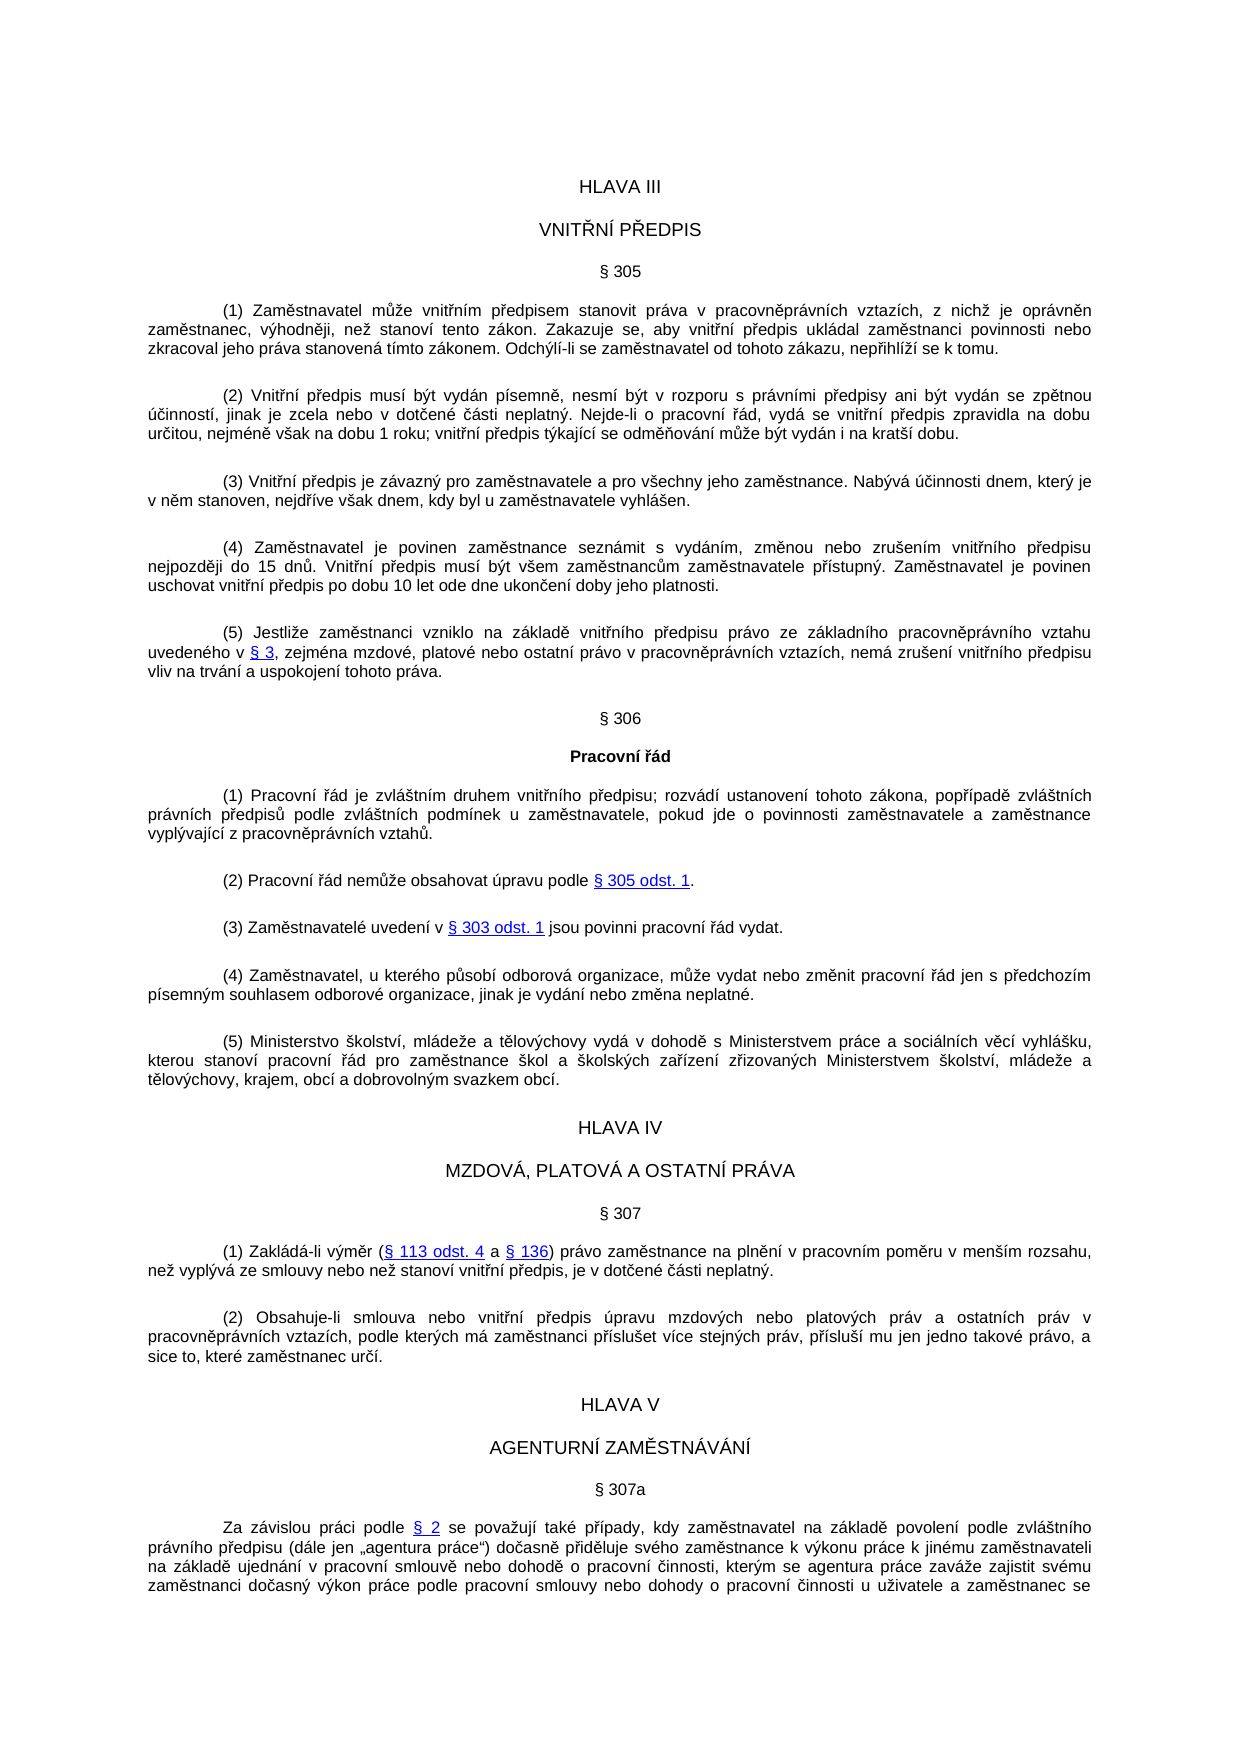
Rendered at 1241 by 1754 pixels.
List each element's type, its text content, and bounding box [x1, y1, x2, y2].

text (1) Zakládá-li výměr (§ 113 odst. 4 a § 136) právo zaměstnance na plnění v pracovním poměru v menším rozsahu, než vyplývá ze smlouvy nebo než stanoví vnitřní předpis, je v dotčené části neplatný. [148, 1242, 1092, 1280]
text (2) Obsahuje-li smlouva nebo vnitřní předpis úpravu mzdových nebo platových práv a ostatních práv v pracovněprávních vztazích, podle kterých má zaměstnanci příslušet více stejných práv, přísluší mu jen jedno takové právo, a sice to, které zaměstnanec určí. [148, 1308, 1092, 1366]
text HLAVA III [148, 176, 1092, 197]
text (5) Ministerstvo školství, mládeže a tělovýchovy vydá v dohodě s Ministerstvem práce a sociálních věcí vyhlášku, kterou stanoví pracovní řád pro zaměstnance škol a školských zařízení zřizovaných Ministerstvem školství, mládeže a tělovýchovy, krajem, obcí a dobrovolným svazkem obcí. [148, 1032, 1092, 1089]
text (4) Zaměstnavatel, u kterého působí odborová organizace, může vydat nebo změnit pracovní řád jen s předchozím písemným souhlasem odborové organizace, jinak je vydání nebo změna neplatné. [148, 965, 1092, 1004]
text (3) Zaměstnavatelé uvedení v § 303 odst. 1 jsou povinni pracovní řád vydat. [148, 918, 1092, 937]
text (2) Vnitřní předpis musí být vydán písemně, nesmí být v rozporu s právními předpisy ani být vydán se zpětnou účinností, jinak je zcela nebo v dotčené části neplatný. Nejde-li o pracovní řád, vydá se vnitřní předpis zpravidla na dobu určitou, nejméně však na dobu 1 roku; vnitřní předpis týkající se odměňování může být vydán i na kratší dobu. [148, 386, 1092, 443]
text (1) Zaměstnavatel může vnitřním předpisem stanovit práva v pracovněprávních vztazích, z nichž je oprávněn zaměstnanec, výhodněji, než stanoví tento zákon. Zakazuje se, aby vnitřní předpis ukládal zaměstnanci povinnosti nebo zkracoval jeho práva stanovená tímto zákonem. Odchýlí-li se zaměstnavatel od tohoto zákazu, nepřihlíží se k tomu. [148, 300, 1092, 358]
text HLAVA IV [148, 1117, 1092, 1139]
text Pracovní řád [148, 747, 1092, 766]
text (5) Jestliže zaměstnanci vzniklo na základě vnitřního předpisu právo ze základního pracovněprávního vztahu uvedeného v § 3, zejména mzdové, platové nebo ostatní právo v pracovněprávních vztazích, nemá zrušení vnitřního předpisu vliv na trvání a uspokojení tohoto práva. [148, 623, 1092, 681]
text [148, 1518, 1092, 1595]
text § 306 [148, 709, 1092, 728]
text VNITŘNÍ PŘEDPIS [148, 219, 1092, 240]
text (3) Vnitřní předpis je závazný pro zaměstnavatele a pro všechny jeho zaměstnance. Nabývá účinnosti dnem, který je v něm stanoven, nejdříve však dnem, kdy byl u zaměstnavatele vyhlášen. [148, 471, 1092, 510]
text § 307a [148, 1480, 1092, 1499]
text HLAVA V [148, 1394, 1092, 1415]
text AGENTURNÍ ZAMĚSTNÁVÁNÍ [148, 1437, 1092, 1458]
text MZDOVÁ, PLATOVÁ A OSTATNÍ PRÁVA [148, 1160, 1092, 1182]
text (1) Pracovní řád je zvláštním druhem vnitřního předpisu; rozvádí ustanovení tohoto zákona, popřípadě zvláštních právních předpisů podle zvláštních podmínek u zaměstnavatele, pokud jde o povinnosti zaměstnavatele a zaměstnance vyplývající z pracovněprávních vztahů. [148, 785, 1092, 843]
text § 305 [148, 262, 1092, 281]
text (2) Pracovní řád nemůže obsahovat úpravu podle § 305 odst. 1. [148, 871, 1092, 890]
text § 307 [148, 1203, 1092, 1223]
text (4) Zaměstnavatel je povinen zaměstnance seznámit s vydáním, změnou nebo zrušením vnitřního předpisu nejpozději do 15 dnů. Vnitřní předpis musí být všem zaměstnancům zaměstnavatele přístupný. Zaměstnavatel je povinen uschovat vnitřní předpis po dobu 10 let ode dne ukončení doby jeho platnosti. [148, 538, 1092, 595]
